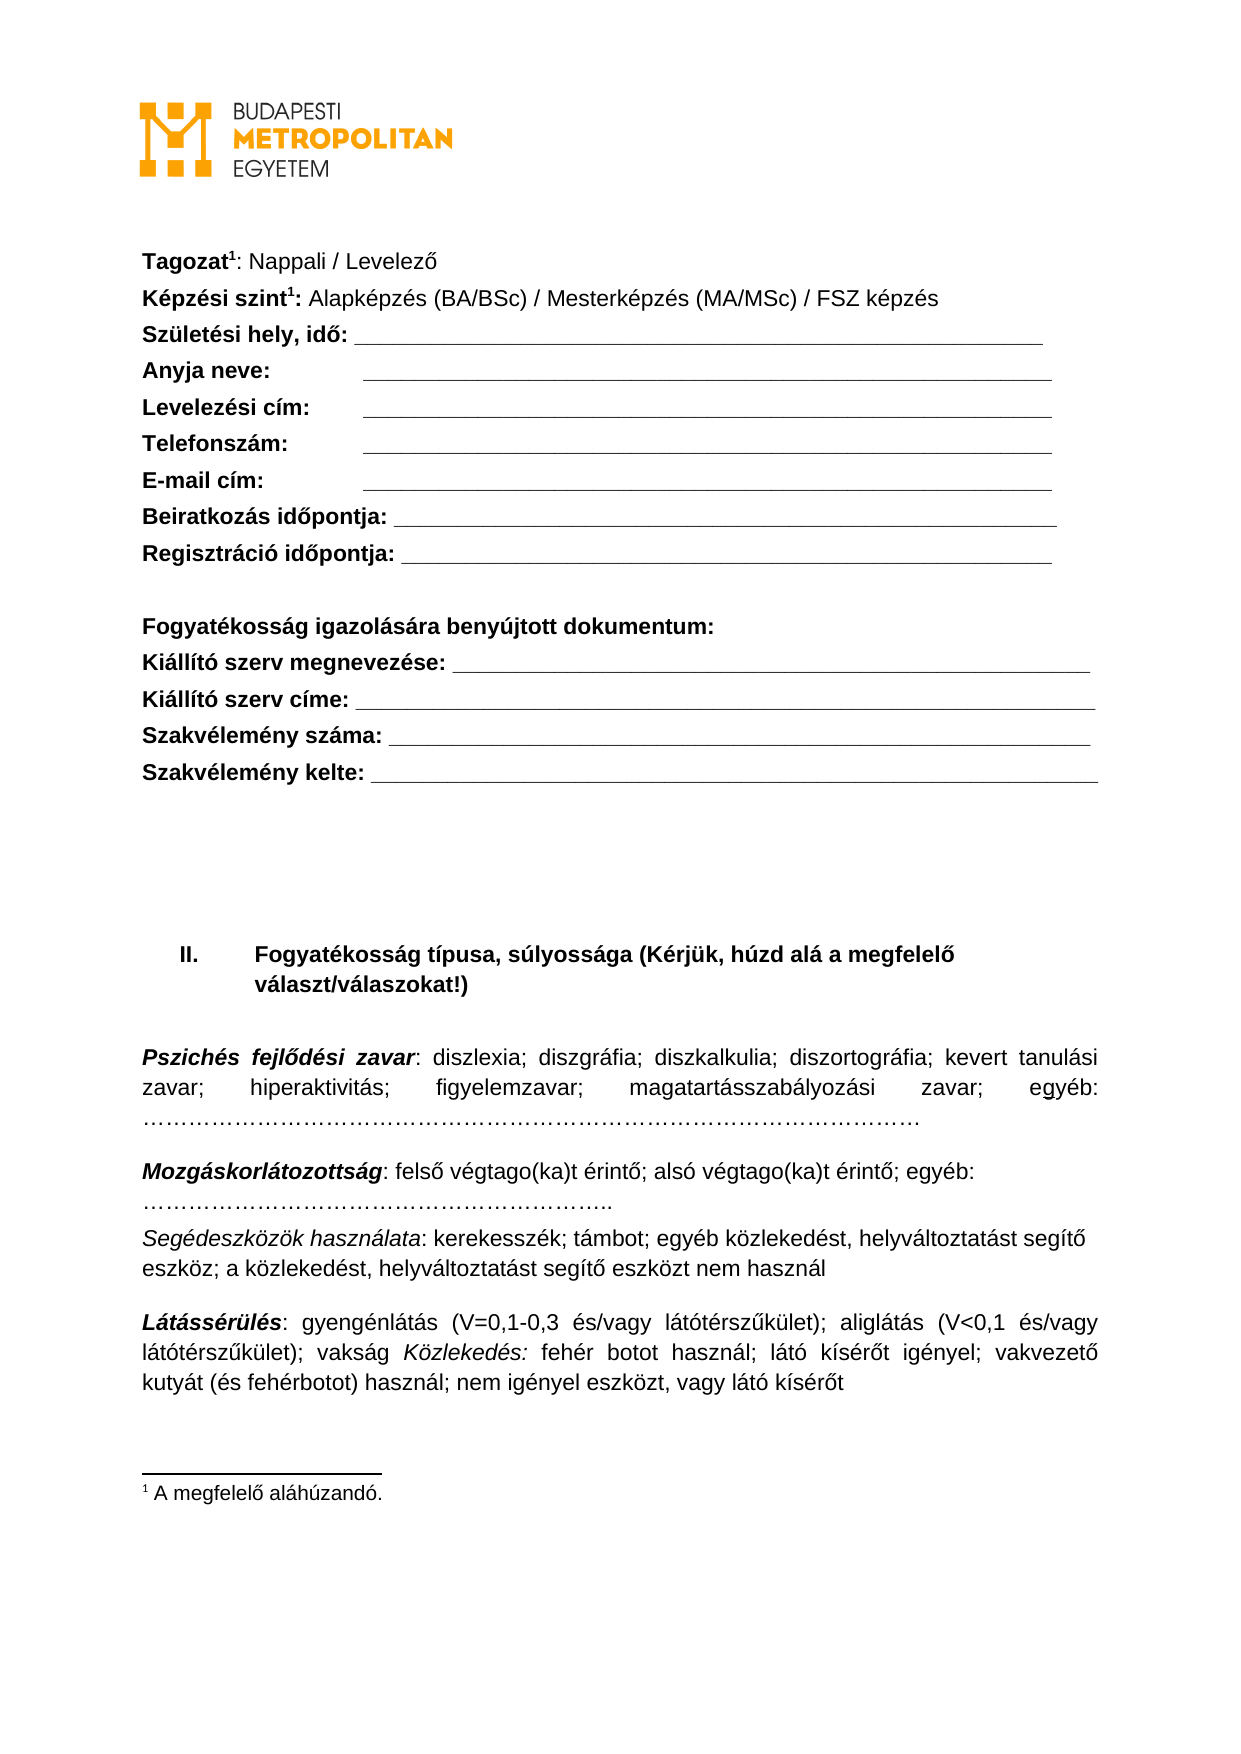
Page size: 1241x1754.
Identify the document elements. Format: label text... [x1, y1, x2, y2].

text Képzési szint1: Alapképzés (BA/BSc) / Mesterképzés (MA/MSc) / FSZ képzés [142, 284, 1098, 311]
text Szakvélemény száma: _______________________________________________________ [142, 722, 1098, 748]
text E-mail cím: ______________________________________________________ [142, 467, 1098, 493]
text Segédeszközök használata: kerekesszék; támbot; egyéb közlekedést, helyváltoztatást segítő eszköz; a közlekedést, helyváltoztatást segítő eszközt nem használ [142, 1225, 1098, 1281]
text Levelezési cím: ______________________________________________________ [142, 394, 1098, 420]
picture [0, 0, 1241, 242]
text Tagozat: Nappali / Levelező [142, 248, 1098, 274]
text Szakvélemény kelte: _________________________________________________________ [142, 758, 1098, 785]
text Kiállító szerv megnevezése: __________________________________________________ [142, 649, 1098, 675]
text Születési hely, idő: ______________________________________________________ [142, 321, 1098, 347]
text Anyja neve: ______________________________________________________ [142, 357, 1098, 384]
text Látássérülés: gyengénlátás (V=0,1-0,3 és/vagy látótérszűkület); aliglátás (V<0,1 és/vagy látótérszűkület); vakság Közlekedés: fehér botot használ; látó kísérőt igényel; vakvezető kutyát (és fehérbotot) használ; nem igényel eszközt, vagy látó kísérőt [142, 1309, 1098, 1395]
text Regisztráció időpontja: ___________________________________________________ [142, 540, 1098, 566]
text Mozgáskorlátozottság: felső végtago(ka)t érintő; alsó végtago(ka)t érintő; egyéb:…………………………………………………….. [142, 1158, 1098, 1214]
text Beiratkozás időpontja: ____________________________________________________ [142, 503, 1098, 529]
text Telefonszám: ______________________________________________________ [142, 430, 1098, 457]
list Fogyatékosság típusa, súlyossága (Kérjük, húzd alá a megfelelő választ/válaszokat!) [179, 941, 1098, 997]
text Pszichés fejlődési zavar: diszlexia; diszgráfia; diszkalkulia; diszortográfia; kevert tanulási zavar; hiperaktivitás; figyelemzavar; magatartásszabályozási zavar; egyéb:………………………………………………………………………………………… [142, 1044, 1098, 1131]
text Kiállító szerv címe: __________________________________________________________ [142, 686, 1098, 712]
text Fogyatékosság igazolására benyújtott dokumentum: [142, 613, 1098, 639]
